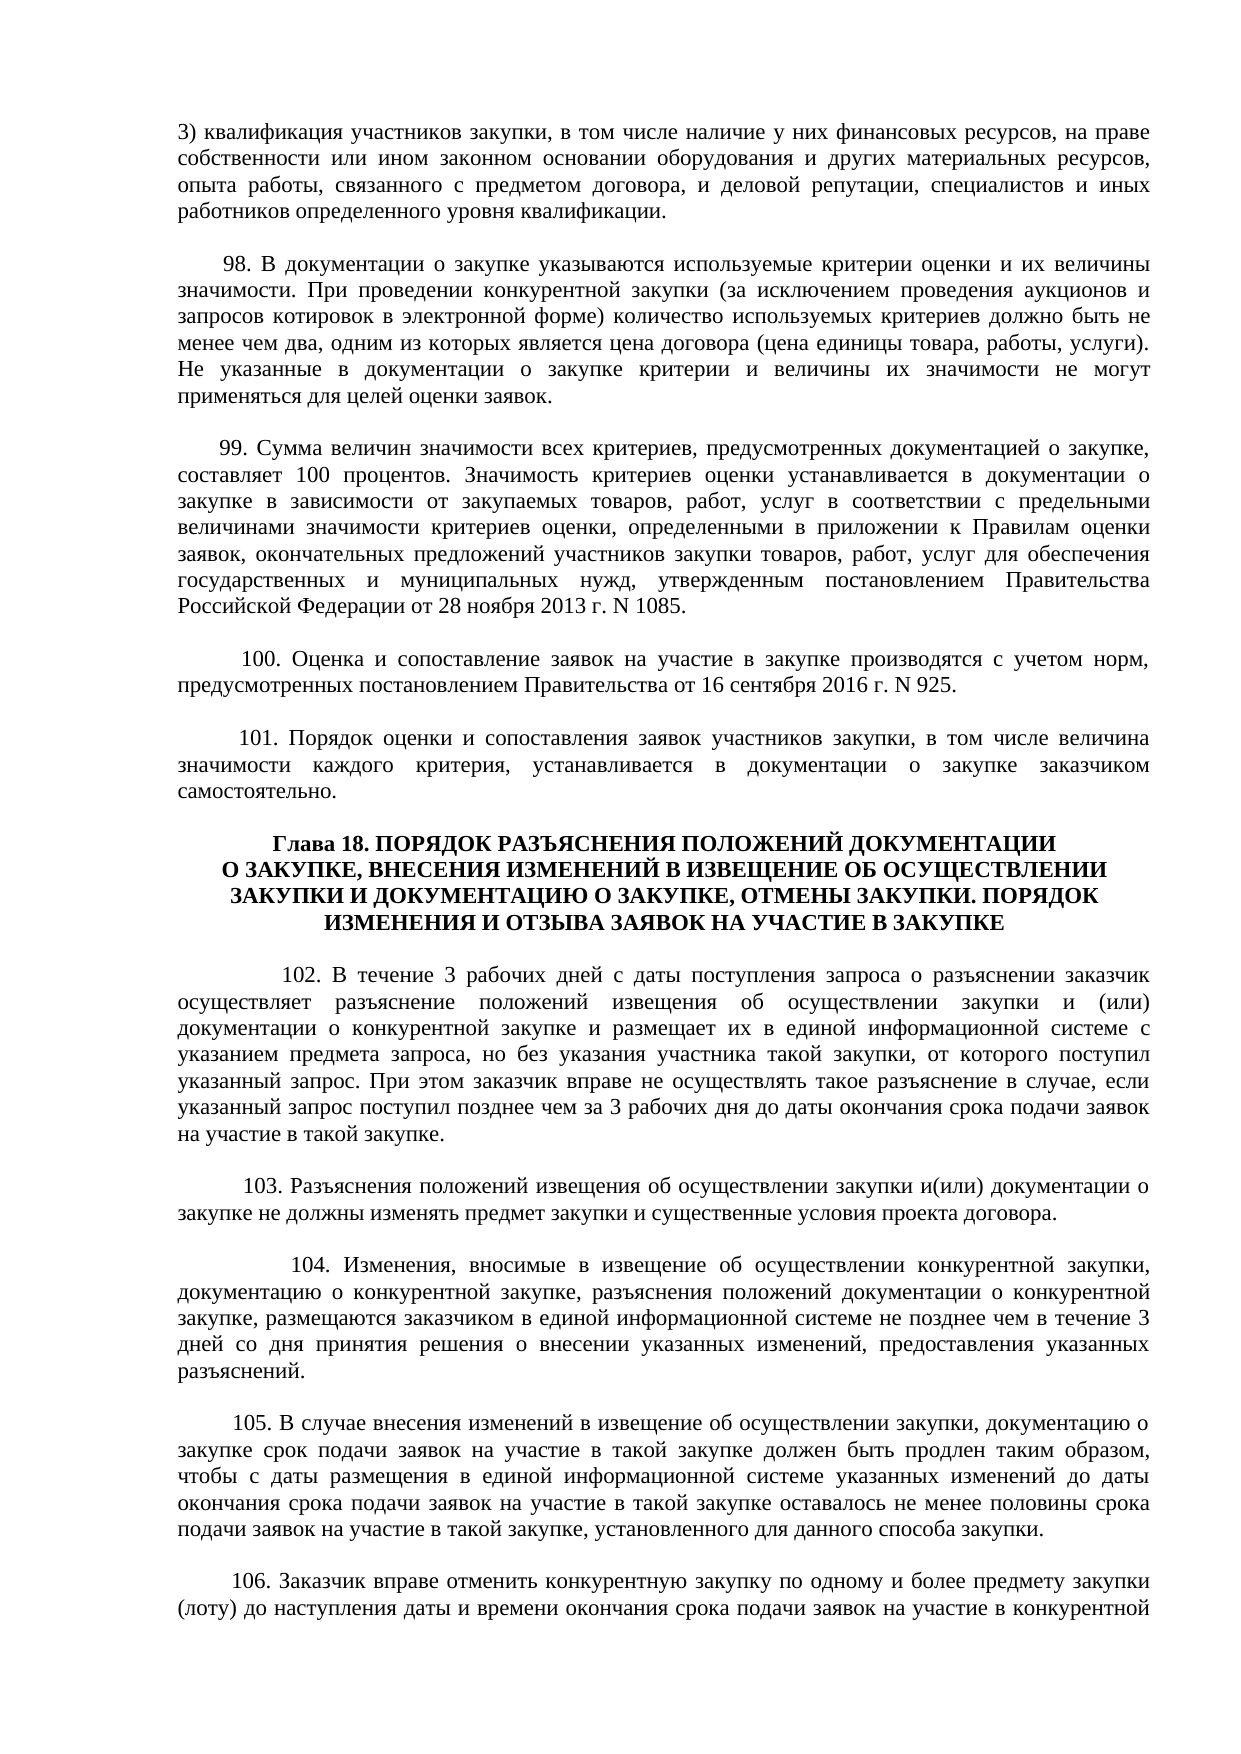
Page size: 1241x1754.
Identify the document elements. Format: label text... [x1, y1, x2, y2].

text 101. Порядок оценки и сопоставления заявок участников закупки, в том числе величина значимости каждого критерия, устанавливается в документации о закупке заказчиком самостоятельно. [177, 724, 1152, 803]
text 105. В случае внесения изменений в извещение об осуществлении закупки, документацию о закупке срок подачи заявок на участие в такой закупке должен быть продлен таким образом, чтобы с даты размещения в единой информационной системе указанных изменений до даты окончания срока подачи заявок на участие в такой закупке оставалось не менее половины срока подачи заявок на участие в такой закупке, установленного для данного способа закупки. [177, 1409, 1152, 1541]
text 102. В течение 3 рабочих дней с даты поступления запроса о разъяснении заказчик осуществляет разъяснение положений извещения об осуществлении закупки и (или) документации о конкурентной закупке и размещает их в единой информационной системе с указанием предмета запроса, но без указания участника такой закупки, от которого поступил указанный запрос. При этом заказчик вправе не осуществлять такое разъяснение в случае, если указанный запрос поступил позднее чем за 3 рабочих дня до даты окончания срока подачи заявок на участие в такой закупке. [177, 961, 1152, 1146]
text 3) квалификация участников закупки, в том числе наличие у них финансовых ресурсов, на праве собственности или ином законном основании оборудования и других материальных ресурсов, опыта работы, связанного с предметом договора, и деловой репутации, специалистов и иных работников определенного уровня квалификации. [177, 118, 1152, 223]
text 99. Сумма величин значимости всех критериев, предусмотренных документацией о закупке, составляет 100 процентов. Значимость критериев оценки устанавливается в документации о закупке в зависимости от закупаемых товаров, работ, услуг в соответствии с предельными величинами значимости критериев оценки, определенными в приложении к Правилам оценки заявок, окончательных предложений участников закупки товаров, работ, услуг для обеспечения государственных и муниципальных нужд, утвержденным постановлением Правительства Российской Федерации от 28 ноября 2013 г. N 1085. [177, 434, 1152, 619]
text ИЗМЕНЕНИЯ И ОТЗЫВА ЗАЯВОК НА УЧАСТИЕ В ЗАКУПКЕ [177, 909, 1152, 935]
text ЗАКУПКИ И ДОКУМЕНТАЦИЮ О ЗАКУПКЕ, ОТМЕНЫ ЗАКУПКИ. ПОРЯДОК [177, 882, 1152, 909]
text 103. Разъяснения положений извещения об осуществлении закупки и(или) документации о закупке не должны изменять предмет закупки и существенные условия проекта договора. [177, 1172, 1152, 1225]
text 104. Изменения, вносимые в извещение об осуществлении конкурентной закупки, документацию о конкурентной закупке, разъяснения положений документации о конкурентной закупке, размещаются заказчиком в единой информационной системе не позднее чем в течение 3 дней со дня принятия решения о внесении указанных изменений, предоставления указанных разъяснений. [177, 1251, 1152, 1383]
text О ЗАКУПКЕ, ВНЕСЕНИЯ ИЗМЕНЕНИЙ В ИЗВЕЩЕНИЕ ОБ ОСУЩЕСТВЛЕНИИ [177, 856, 1152, 882]
text 98. В документации о закупке указываются используемые критерии оценки и их величины значимости. При проведении конкурентной закупки (за исключением проведения аукционов и запросов котировок в электронной форме) количество используемых критериев должно быть не менее чем два, одним из которых является цена договора (цена единицы товара, работы, услуги). Не указанные в документации о закупке критерии и величины их значимости не могут применяться для целей оценки заявок. [177, 250, 1152, 408]
text 100. Оценка и сопоставление заявок на участие в закупке производятся с учетом норм, предусмотренных постановлением Правительства от 16 сентября 2016 г. N 925. [177, 645, 1152, 698]
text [177, 1568, 1152, 1620]
text Глава 18. ПОРЯДОК РАЗЪЯСНЕНИЯ ПОЛОЖЕНИЙ ДОКУМЕНТАЦИИ [177, 830, 1152, 856]
